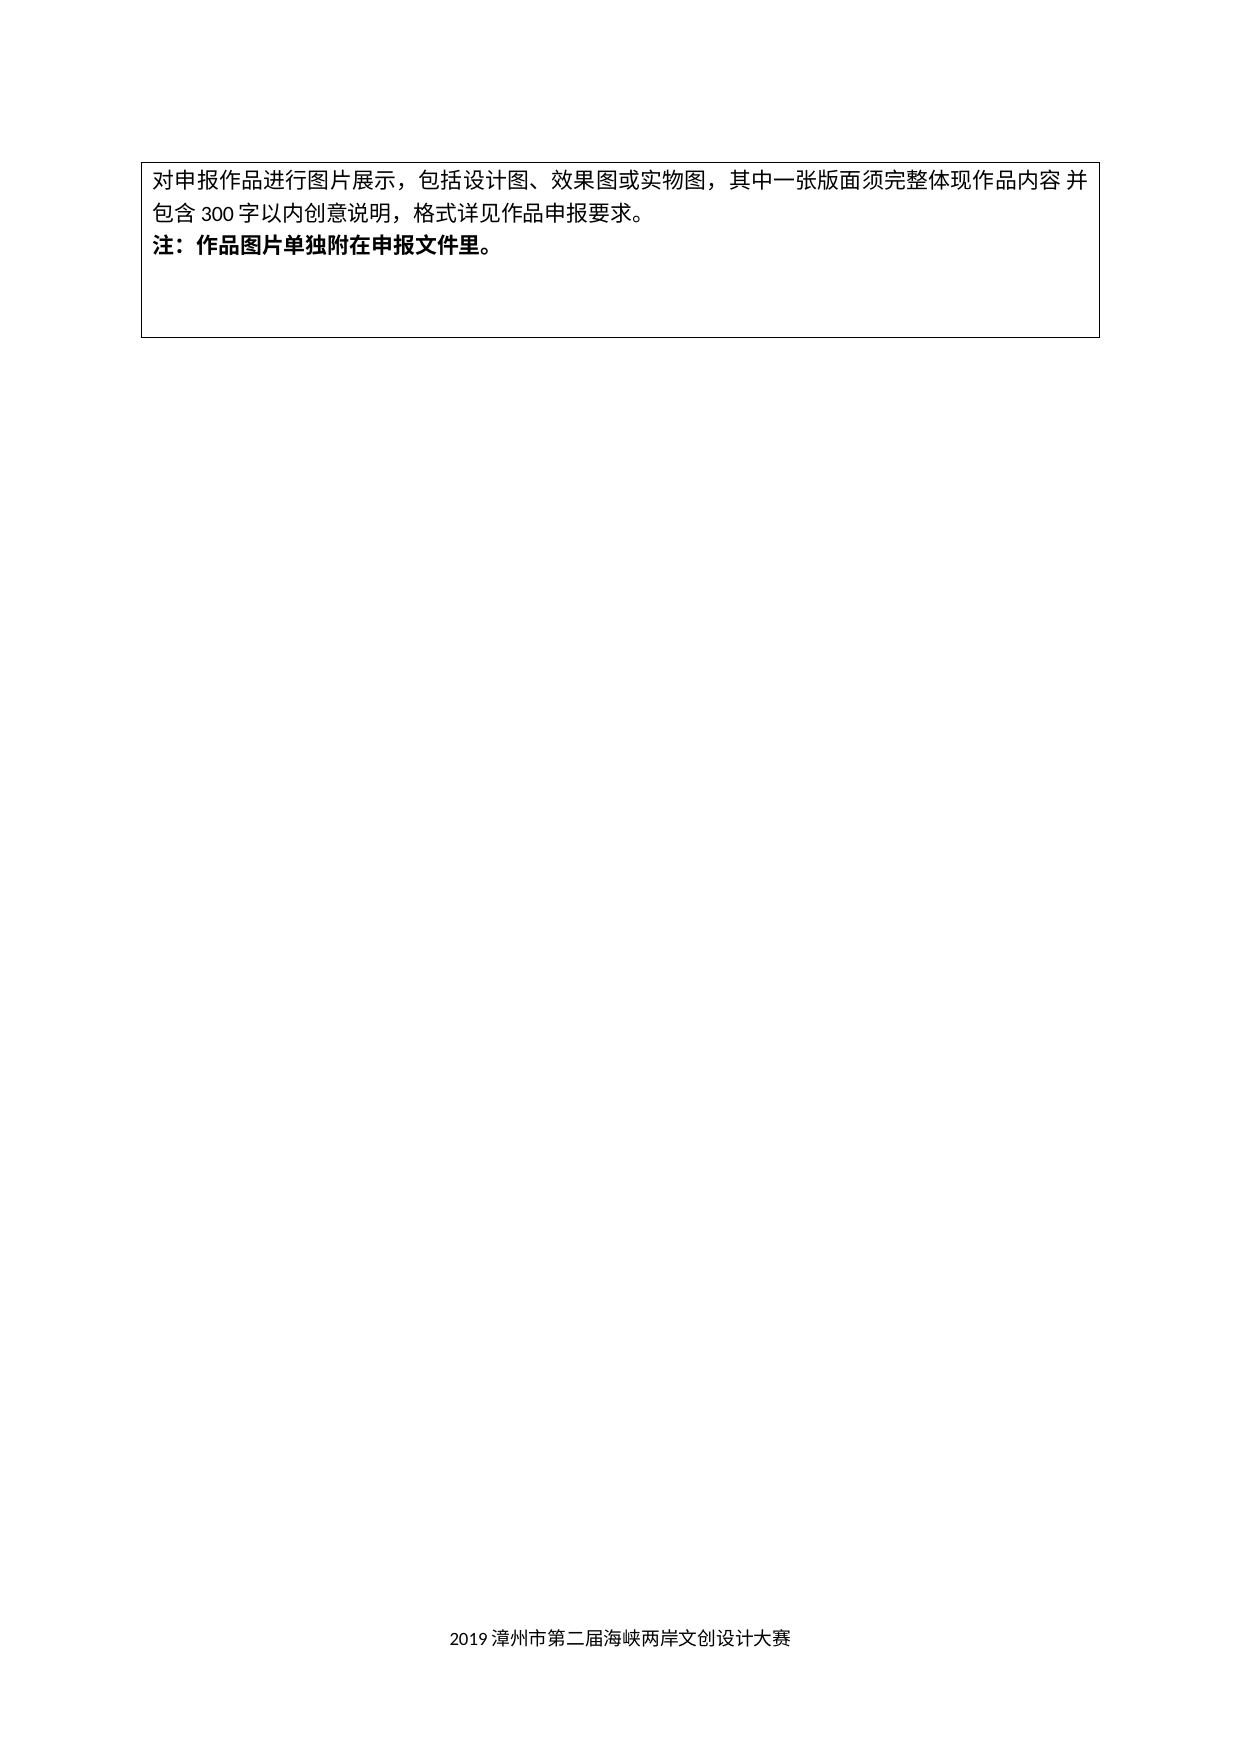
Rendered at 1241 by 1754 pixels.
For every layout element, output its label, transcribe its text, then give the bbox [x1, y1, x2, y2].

table_cell 对申报作品进行图片展示，包括设计图、效果图或实物图，其中一张版面须完整体现作品内容并包含300字以内创意说明，格式详见作品申报要求。 注：作品图片单独附在申报文件里。 [142, 163, 1099, 337]
